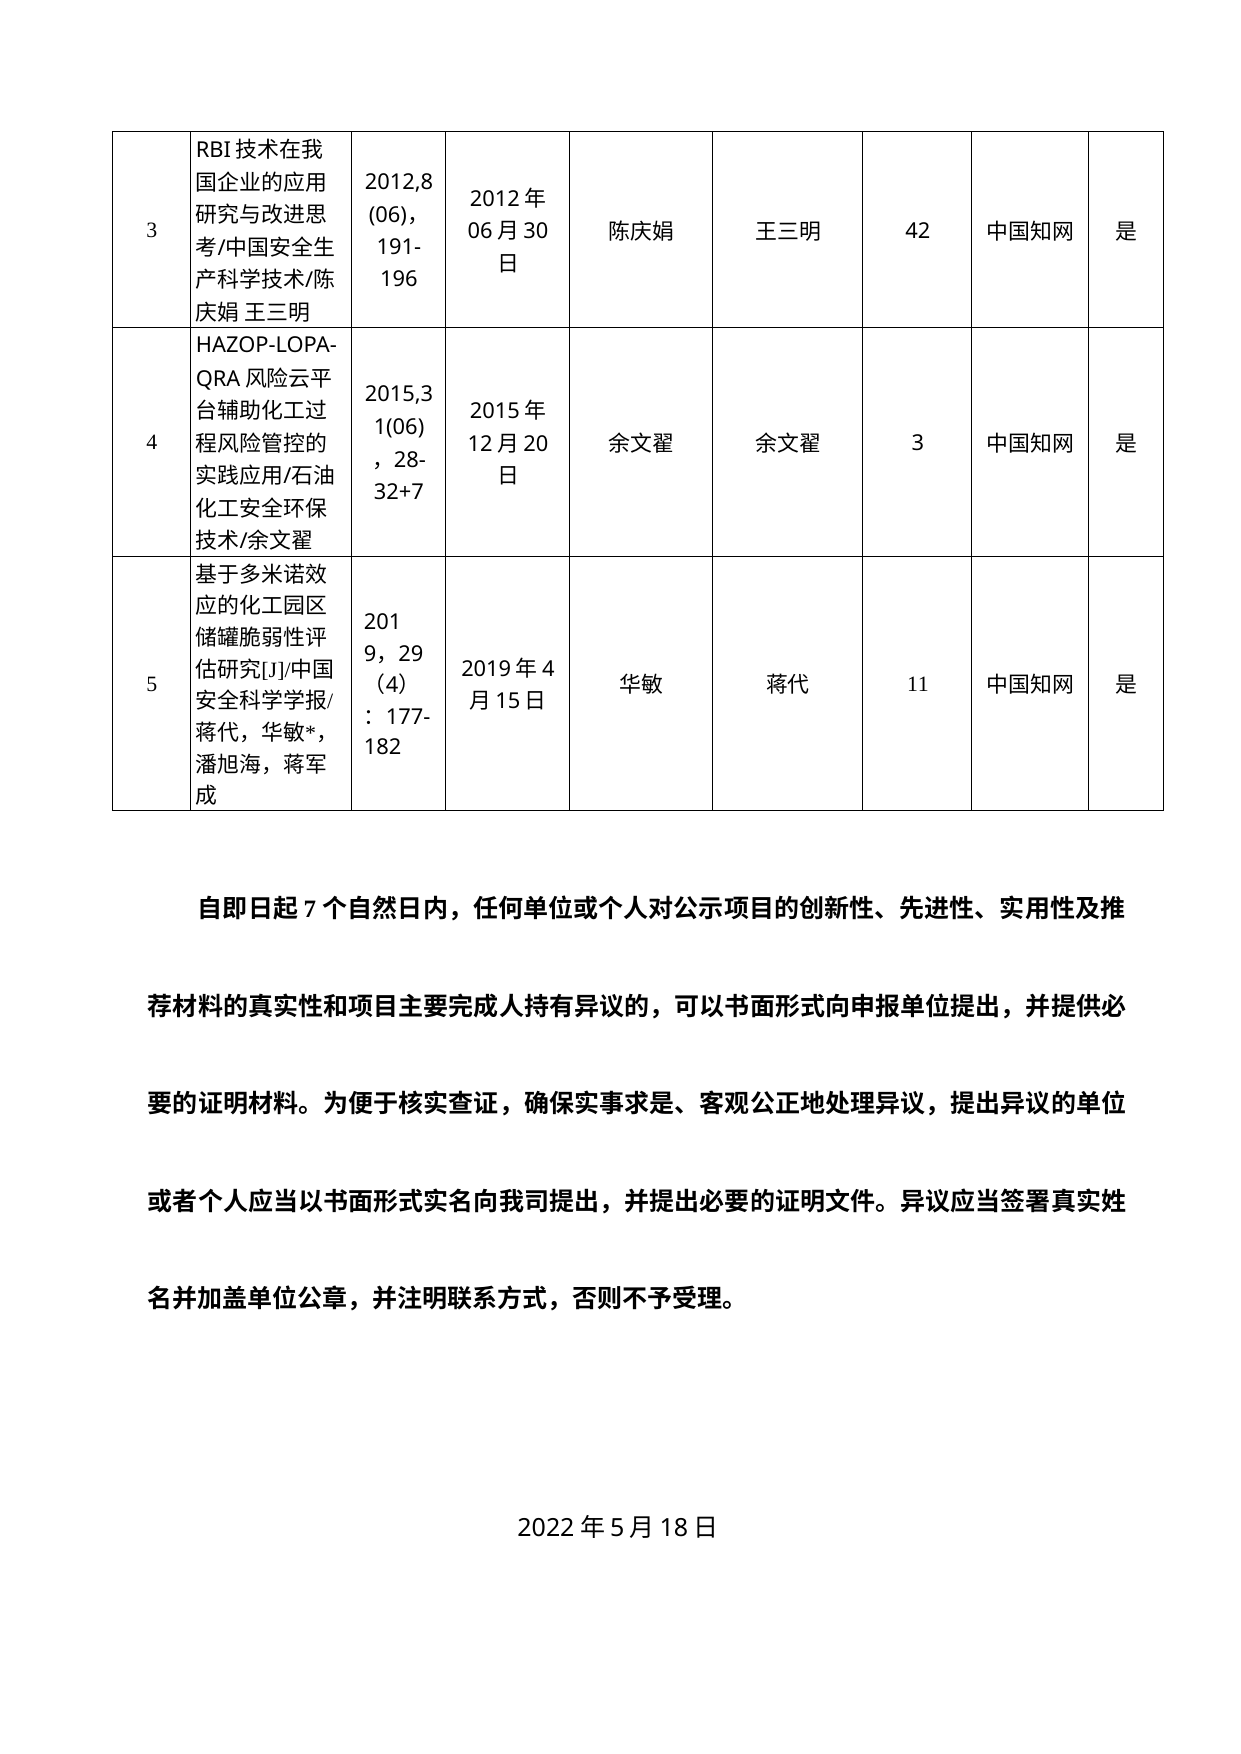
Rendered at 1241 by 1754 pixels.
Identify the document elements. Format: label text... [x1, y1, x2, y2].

table_cell 陈庆娟 [570, 132, 712, 327]
table_cell 2012年06月30日 [446, 132, 569, 327]
table_cell 余文翟 [713, 328, 862, 556]
table_cell 2019，29（4）：177-182 [352, 557, 445, 810]
table_cell RBI技术在我国企业的应用研究与改进思考/中国安全生产科学技术/陈庆娟 王三明 [191, 132, 351, 327]
table_cell 是 [1089, 328, 1163, 556]
table_cell 2015,31(06)，28-32+7 [352, 328, 445, 556]
table_cell 中国知网 [972, 328, 1088, 556]
table_cell 中国知网 [972, 557, 1088, 810]
table_cell 3 [113, 132, 190, 327]
table_cell 4 [113, 328, 190, 556]
text 自即日起7 个自然日内，任何单位或个人对公示项目的创新性、先进性、实用性及推荐材料的真实性和项目主要完成人持有异议的，可以书面形式向申报单位提出，并提供必要的证明材料。为便于核实查证，确保实事求是、客观公正地处理异议，提出异议的单位或者个人应当以书面形式实名向我司提出，并提出必要的证明文件。异议应当签署真实姓名并加盖单位公章，并注明联系方式，否则不予受理。 [148, 874, 1128, 1329]
table_cell 是 [1089, 132, 1163, 327]
table_cell 余文翟 [570, 328, 712, 556]
table_cell 5 [113, 557, 190, 810]
table_cell 2012,8(06)，191-196 [352, 132, 445, 327]
table_cell 2015年12月20日 [446, 328, 569, 556]
table_cell 11 [863, 557, 971, 810]
table_cell 蒋代 [713, 557, 862, 810]
table_cell 3 [863, 328, 971, 556]
table_cell 基于多米诺效应的化工园区储罐脆弱性评估研究[J]/中国安全科学学报/蒋代，华敏*，潘旭海，蒋军成 [191, 557, 351, 810]
table_cell 42 [863, 132, 971, 327]
table_cell 是 [1089, 557, 1163, 810]
text 2022年5月18日 [148, 1493, 1128, 1558]
table_cell 华敏 [570, 557, 712, 810]
table_cell HAZOP-LOPA-QRA风险云平台辅助化工过程风险管控的实践应用/石油化工安全环保技术/余文翟 [191, 328, 351, 556]
table_cell 王三明 [713, 132, 862, 327]
table_cell 中国知网 [972, 132, 1088, 327]
table_cell 2019年4月15日 [446, 557, 569, 810]
